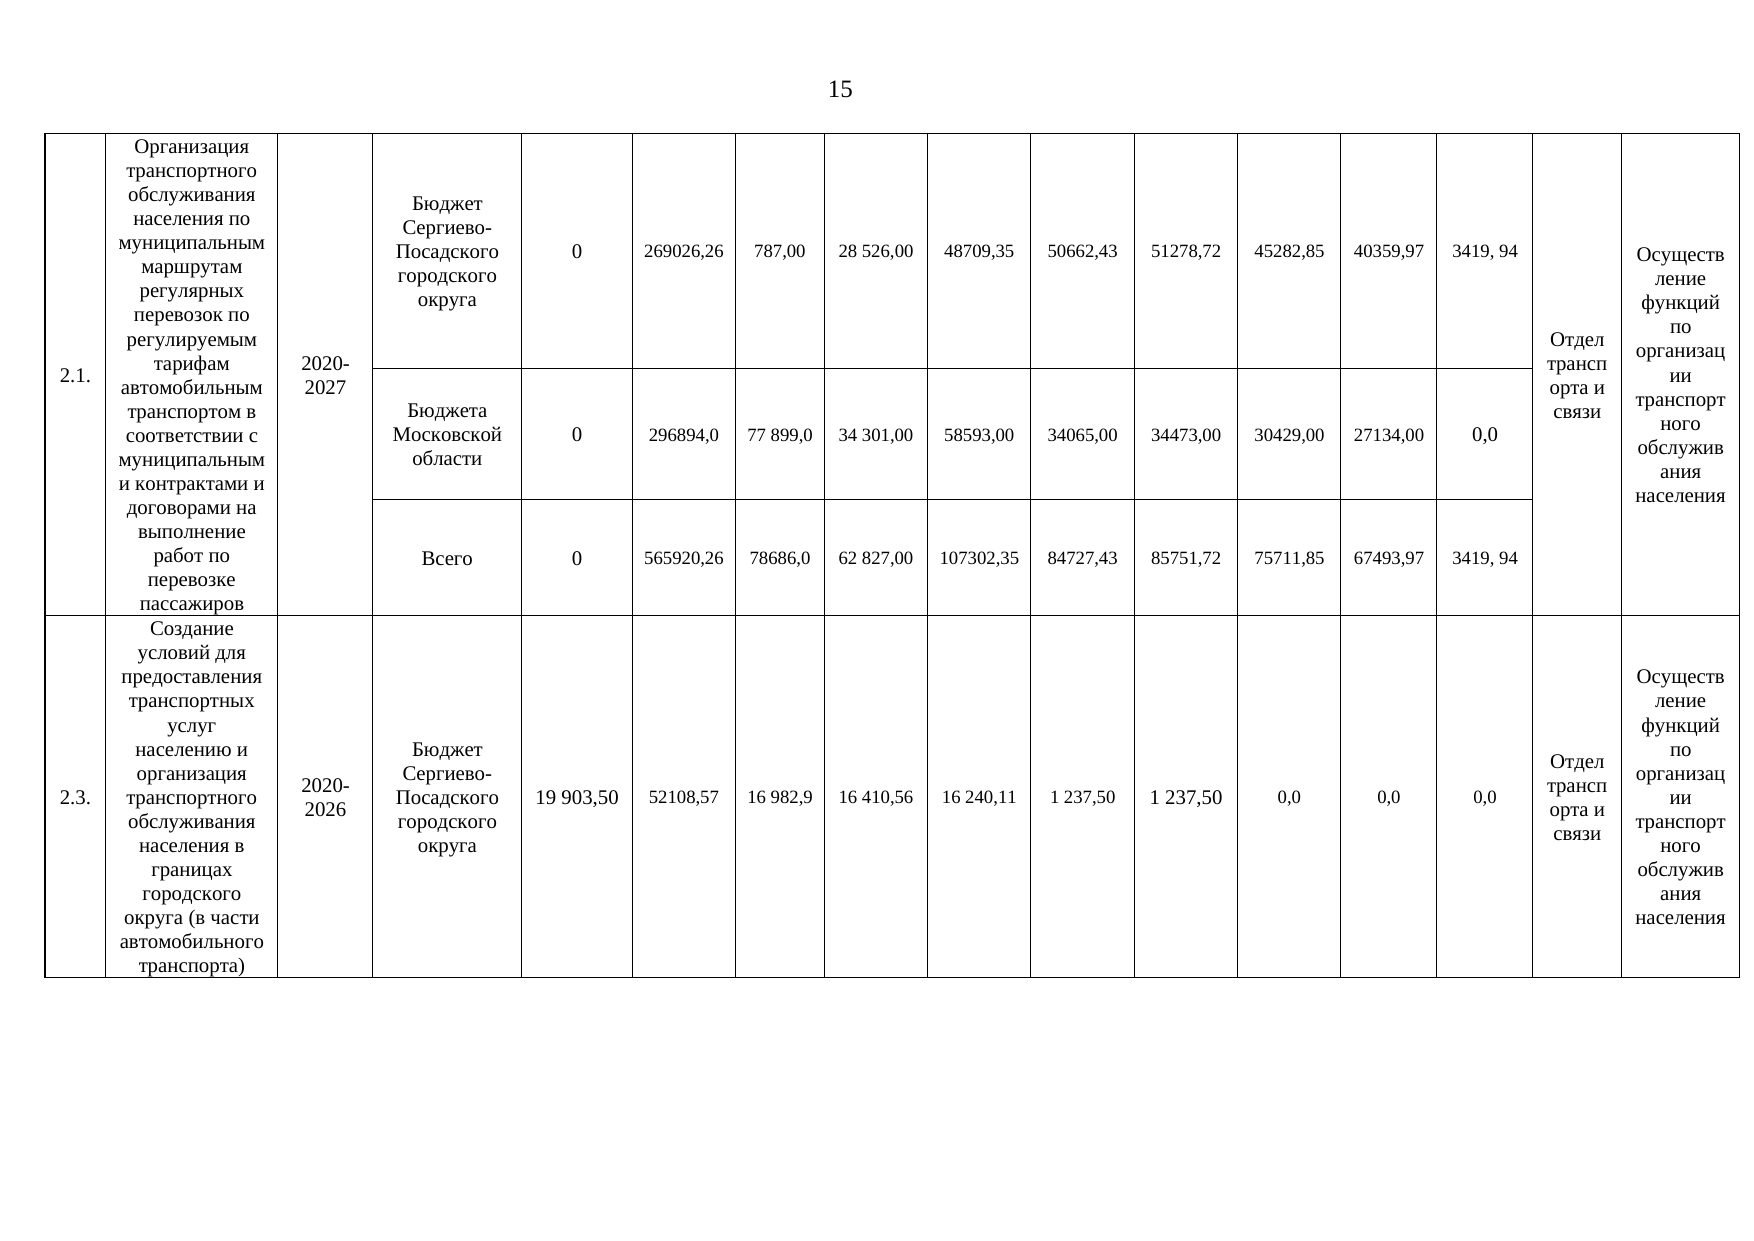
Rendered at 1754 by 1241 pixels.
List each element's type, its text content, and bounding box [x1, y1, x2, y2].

table_cell 1 237,50 [1135, 616, 1237, 977]
table_cell 0,0 [1341, 616, 1436, 977]
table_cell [1533, 616, 1621, 977]
table_cell 27134,00 [1341, 369, 1436, 499]
table_cell 269026,26 [633, 134, 735, 368]
table_cell 77 899,0 [736, 369, 824, 499]
table_cell 75711,85 [1238, 500, 1340, 615]
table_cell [1622, 616, 1739, 977]
table_cell 52108,57 [633, 616, 735, 977]
table_cell Организация транспортного обслуживания населения по муниципальным маршрутам регулярных перевозок по регулируемым тарифам автомобильным транспортом в соответствии с муниципальными контрактами и договорами на выполнение работ по перевозке пассажиров [106, 134, 277, 615]
table_cell 2.3. [46, 616, 105, 977]
table_cell 0 [522, 134, 632, 368]
table_cell Создание условий для предоставления транспортных услуг населению и организация транспортного обслуживания населения в границах городского округа (в части автомобильного транспорта) [106, 616, 277, 977]
table_cell 296894,0 [633, 369, 735, 499]
table_cell 0 [522, 369, 632, 499]
table_cell 19 903,50 [522, 616, 632, 977]
table_cell Бюджета Московской области [373, 369, 521, 499]
table_cell 34 301,00 [825, 369, 927, 499]
table_cell 51278,72 [1135, 134, 1237, 368]
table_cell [1533, 134, 1621, 615]
table_cell 2020-2026 [278, 616, 372, 977]
table_cell 45282,85 [1238, 134, 1340, 368]
table_cell 85751,72 [1135, 500, 1237, 615]
table_cell 84727,43 [1031, 500, 1134, 615]
table_cell 787,00 [736, 134, 824, 368]
table_cell 0 [522, 500, 632, 615]
table_cell 107302,35 [928, 500, 1030, 615]
table_cell 78686,0 [736, 500, 824, 615]
table_cell 16 410,56 [825, 616, 927, 977]
table_cell 0,0 [1437, 369, 1532, 499]
table_cell 67493,97 [1341, 500, 1436, 615]
table_cell 48709,35 [928, 134, 1030, 368]
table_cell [373, 616, 521, 977]
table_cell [1622, 134, 1739, 615]
table_cell Всего [373, 500, 521, 615]
table_cell 40359,97 [1341, 134, 1436, 368]
table_cell 16 982,9 [736, 616, 824, 977]
table_cell 30429,00 [1238, 369, 1340, 499]
table_cell 34473,00 [1135, 369, 1237, 499]
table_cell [373, 134, 521, 368]
table_cell 2.1. [46, 134, 105, 615]
table_cell 62 827,00 [825, 500, 927, 615]
table_cell 1 237,50 [1031, 616, 1134, 977]
table_cell 58593,00 [928, 369, 1030, 499]
table_cell 16 240,11 [928, 616, 1030, 977]
table_cell 0,0 [1238, 616, 1340, 977]
table_cell 0,0 [1437, 616, 1532, 977]
table_cell 34065,00 [1031, 369, 1134, 499]
table_cell 565920,26 [633, 500, 735, 615]
table_cell 50662,43 [1031, 134, 1134, 368]
table_cell 28 526,00 [825, 134, 927, 368]
table_cell 3419, 94 [1437, 500, 1532, 615]
table_cell 2020-2027 [278, 134, 372, 615]
table_cell 3419, 94 [1437, 134, 1532, 368]
